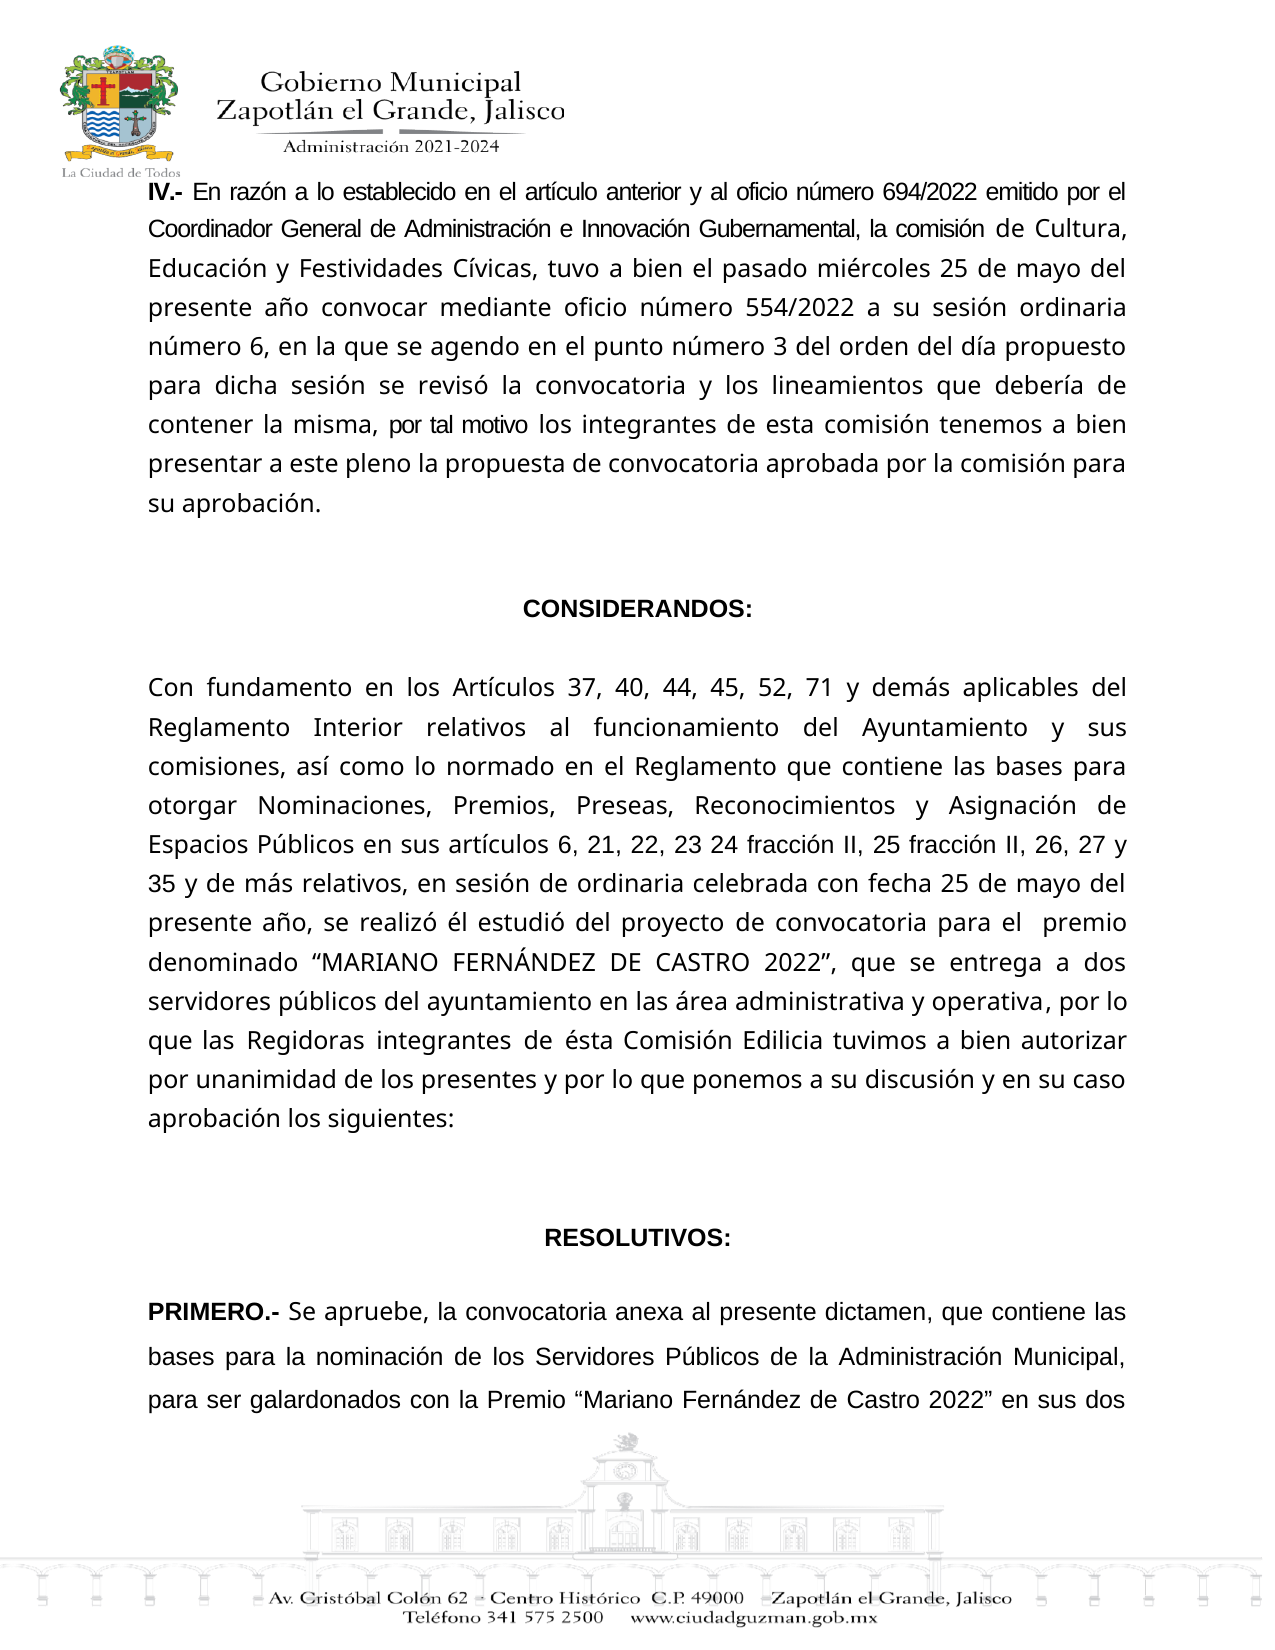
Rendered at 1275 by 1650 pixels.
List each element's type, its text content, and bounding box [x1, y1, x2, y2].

subtitle RESOLUTIVOS: [157, 1223, 1118, 1252]
text Con fundamento en los Artículos 37, 40, 44, 45, 52, 71 y demás aplicables del Reglamento Interior relativos al funcionamiento del Ayuntamiento y sus comisiones, así como lo normado en el Reglamento que contiene las bases para otorgar Nominaciones, Premios, Preseas, Reconocimientos y Asignación de Espacios Públicos en sus artículos 6, 21, 22, 23 24 fracción II, 25 fracción II, 26, 27 y 35 y de más relativos, en sesión de ordinaria celebrada con fecha 25 de mayo del presente año, se realizó él estudió del proyecto de convocatoria para el premio denominado “MARIANO FERNÁNDEZ DE CASTRO 2022”, que se entrega a dos servidores públicos del ayuntamiento en las área administrativa y operativa, por lo que las Regidoras integrantes de ésta Comisión Edilicia tuvimos a bien autorizar por unanimidad de los presentes y por lo que ponemos a su discusión y en su caso aprobación los siguientes: [148, 670, 1128, 1135]
text IV.- En razón a lo establecido en el artículo anterior y al oficio número 694/2022 emitido por el Coordinador General de Administración e Innovación Gubernamental, la comisión de Cultura, Educación y Festividades Cívicas, tuvo a bien el pasado miércoles 25 de mayo del presente año convocar mediante oficio número 554/2022 a su sesión ordinaria número 6, en la que se agendo en el punto número 3 del orden del día propuesto para dicha sesión se revisó la convocatoria y los lineamientos que debería de contener la misma, por tal motivo los integrantes de esta comisión tenemos a bien presentar a este pleno la propuesta de convocatoria aprobada por la comisión para su aprobación. [148, 177, 1128, 519]
picture [59, 45, 564, 177]
picture [0, 1432, 1263, 1628]
subtitle CONSIDERANDOS: [157, 594, 1118, 623]
